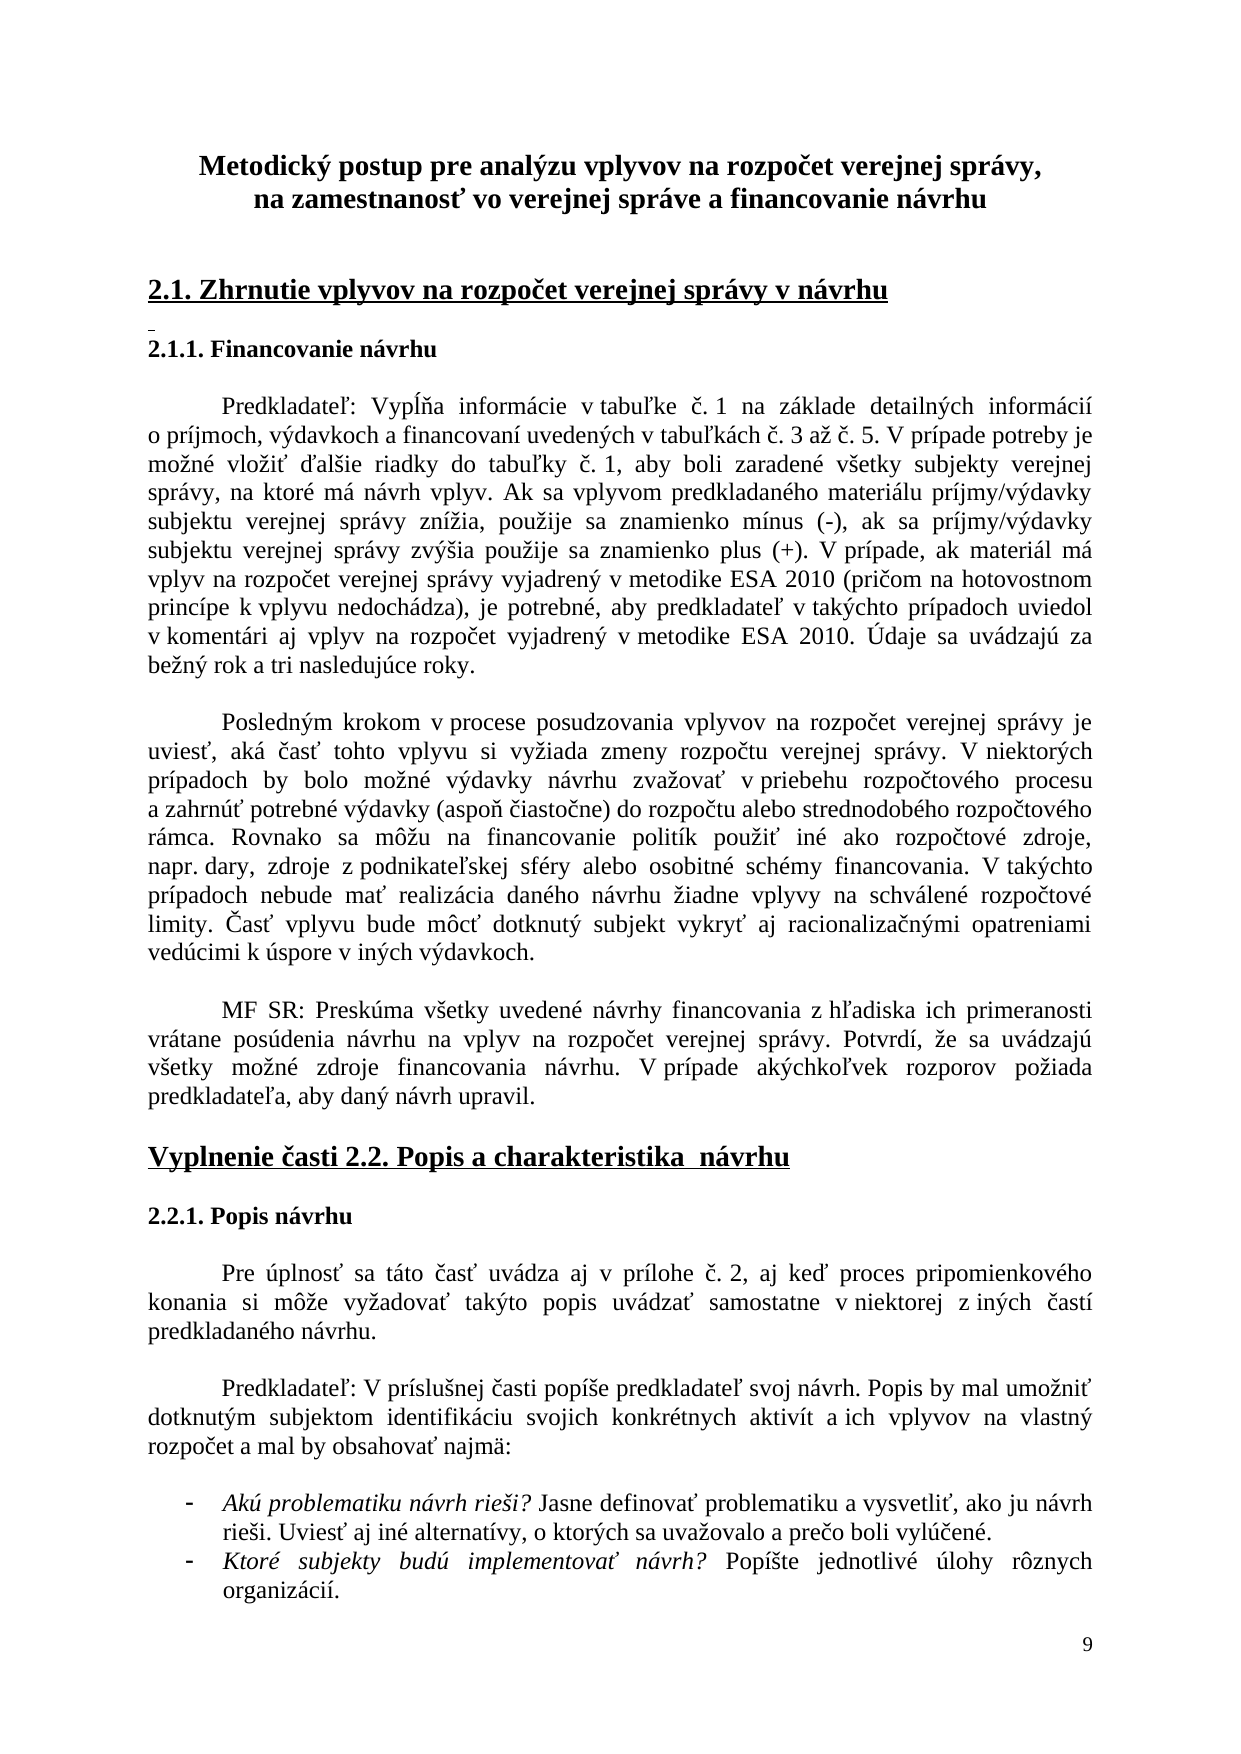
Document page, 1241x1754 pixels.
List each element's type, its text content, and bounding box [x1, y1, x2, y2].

text MF SR: Preskúma všetky uvedené návrhy financovania z hľadiska ich primeranosti vrátane posúdenia návrhu na vplyv na rozpočet verejnej správy. Potvrdí, že sa uvádzajú všetky možné zdroje financovania návrhu. V prípade akýchkoľvek rozporov požiada predkladateľa, aby daný návrh upravil. [148, 995, 1093, 1110]
text 2.1.1. Financovanie návrhu [148, 334, 1093, 362]
text Metodický postup pre analýzu vplyvov na rozpočet verejnej správy, na zamestnanosť vo verejnej správe a financovanie návrhu [148, 148, 1093, 215]
text Posledným krokom v procese posudzovania vplyvov na rozpočet verejnej správy je uviesť, aká časť tohto vplyvu si vyžiada zmeny rozpočtu verejnej správy. V niektorých prípadoch by bolo možné výdavky návrhu zvažovať v priebehu rozpočtového procesu a zahrnúť potrebné výdavky (aspoň čiastočne) do rozpočtu alebo strednodobého rozpočtového rámca. Rovnako sa môžu na financovanie politík použiť iné ako rozpočtové zdroje, napr. dary, zdroje z podnikateľskej sféry alebo osobitné schémy financovania. V takýchto prípadoch nebude mať realizácia daného návrhu žiadne vplyvy na schválené rozpočtové limity. Časť vplyvu bude môcť dotknutý subjekt vykryť aj racionalizačnými opatreniami vedúcimi k úspore v iných výdavkoch. [148, 707, 1093, 966]
text Pre úplnosť sa táto časť uvádza aj v prílohe č. 2, aj keď proces pripomienkového konania si môže vyžadovať takýto popis uvádzať samostatne v niektorej z iných častí predkladaného návrhu. [148, 1258, 1093, 1345]
text 2.2.1. Popis návrhu [148, 1201, 1093, 1230]
text Vyplnenie časti 2.2. Popis a charakteristika návrhu [148, 1139, 1093, 1172]
list Akú problematiku návrh rieši? Jasne definovať problematiku a vysvetliť, ako ju návrh rieši. Uviesť aj iné alternatívy, o ktorých sa uvažovalo a prečo boli vylúčené. [185, 1488, 1093, 1546]
list Ktoré subjekty budú implementovať návrh? Popíšte jednotlivé úlohy rôznych organizácií. [185, 1546, 1093, 1603]
text 2.1. Zhrnutie vplyvov na rozpočet verejnej správy v návrhu [148, 272, 1093, 306]
text Predkladateľ: Vypĺňa informácie v tabuľke č. 1 na základe detailných informácií o príjmoch, výdavkoch a financovaní uvedených v tabuľkách č. 3 až č. 5. V prípade potreby je možné vložiť ďalšie riadky do tabuľky č. 1, aby boli zaradené všetky subjekty verejnej správy, na ktoré má návrh vplyv. Ak sa vplyvom predkladaného materiálu príjmy/výdavky subjektu verejnej správy znížia, použije sa znamienko mínus (-), ak sa príjmy/výdavky subjektu verejnej správy zvýšia použije sa znamienko plus (+). V prípade, ak materiál má vplyv na rozpočet verejnej správy vyjadrený v metodike ESA 2010 (pričom na hotovostnom princípe k vplyvu nedochádza), je potrebné, aby predkladateľ v takýchto prípadoch uviedol v komentári aj vplyv na rozpočet vyjadrený v metodike ESA 2010. Údaje sa uvádzajú za bežný rok a tri nasledujúce roky. [148, 391, 1093, 679]
text Predkladateľ: V príslušnej časti popíše predkladateľ svoj návrh. Popis by mal umožniť dotknutým subjektom identifikáciu svojich konkrétnych aktivít a ich vplyvov na vlastný rozpočet a mal by obsahovať najmä: [148, 1373, 1093, 1460]
